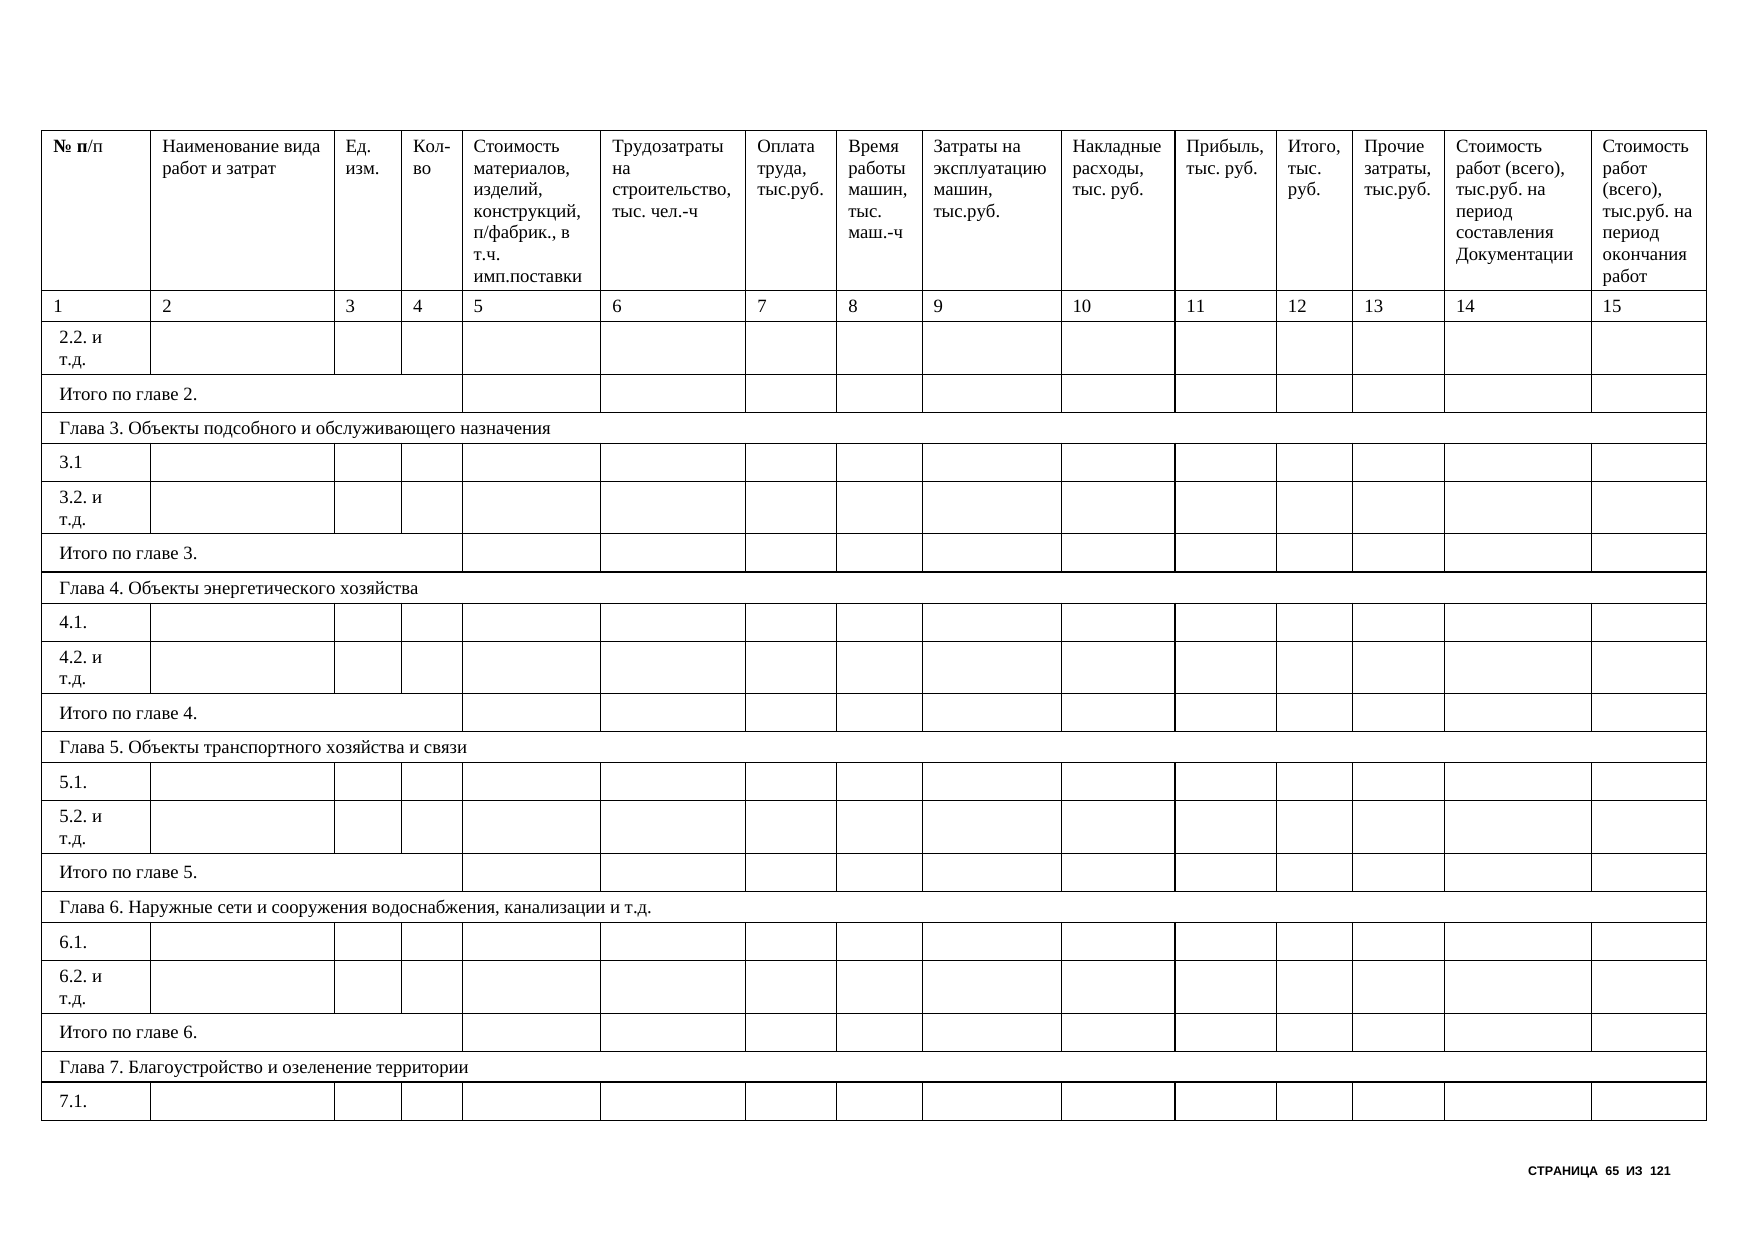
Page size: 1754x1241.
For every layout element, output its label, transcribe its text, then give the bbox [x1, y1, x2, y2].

table_cell [837, 375, 922, 412]
table_cell 7 [746, 291, 836, 321]
table_cell [1592, 375, 1706, 412]
table_header Трудозатраты на строительство, тыс. чел.-ч [601, 131, 745, 290]
table_cell [923, 444, 1061, 481]
table_cell 5.2. и т.д. [42, 801, 150, 853]
table_cell [463, 1014, 600, 1051]
table_cell [402, 482, 462, 533]
table_cell [746, 763, 836, 800]
table_cell 8 [837, 291, 922, 321]
table_cell [1592, 444, 1706, 481]
table_cell [837, 444, 922, 481]
table_cell [923, 1014, 1061, 1051]
table_cell [837, 322, 922, 374]
table_cell [1176, 534, 1276, 571]
table_header Прочие затраты, тыс.руб. [1353, 131, 1444, 290]
table_cell 7.1. [42, 1083, 150, 1119]
table_cell [1445, 1014, 1591, 1051]
table_cell [335, 642, 401, 693]
table_cell Глава 7. Благоустройство и озеленение территории [42, 1052, 1706, 1081]
table_cell [1176, 961, 1276, 1012]
table_cell [1277, 923, 1352, 960]
table_cell [923, 961, 1061, 1012]
table_cell [1176, 642, 1276, 693]
table_cell [335, 923, 401, 960]
table_cell Глава 3. Объекты подсобного и обслуживающего назначения [42, 413, 1706, 443]
table_cell [463, 534, 600, 571]
table_cell [837, 694, 922, 731]
table_cell 3.1 [42, 444, 150, 481]
table_cell [1445, 444, 1591, 481]
table_header Стоимость работ (всего), тыс.руб. на период составления Документации [1445, 131, 1591, 290]
table_cell 13 [1353, 291, 1444, 321]
table_cell [1592, 961, 1706, 1012]
table_cell [1592, 1083, 1706, 1119]
table_cell [1277, 642, 1352, 693]
table_cell [1277, 854, 1352, 891]
table_cell [746, 1083, 836, 1119]
table_cell [1592, 482, 1706, 533]
table_cell [335, 444, 401, 481]
table_header Затраты на эксплуатацию машин, тыс.руб. [923, 131, 1061, 290]
table_cell [1176, 801, 1276, 853]
table_cell [837, 854, 922, 891]
table_cell [1592, 923, 1706, 960]
table_cell [1277, 1014, 1352, 1051]
table_cell [402, 444, 462, 481]
table_cell [837, 1083, 922, 1119]
table_cell [923, 1083, 1061, 1119]
table_cell [1353, 375, 1444, 412]
table_cell [601, 444, 745, 481]
table_cell [1176, 854, 1276, 891]
table_cell [1062, 763, 1174, 800]
table_cell 11 [1176, 291, 1276, 321]
table_cell [923, 763, 1061, 800]
table_cell Итого по главе 3. [42, 534, 462, 571]
table_cell [1277, 482, 1352, 533]
table_cell Итого по главе 4. [42, 694, 462, 731]
table_cell [601, 801, 745, 853]
table_cell [746, 1014, 836, 1051]
table_cell [1062, 604, 1174, 641]
table_cell [601, 923, 745, 960]
table_cell 4.2. и т.д. [42, 642, 150, 693]
table_cell [151, 642, 334, 693]
table_cell [746, 375, 836, 412]
table_cell [1592, 763, 1706, 800]
table_cell [1277, 694, 1352, 731]
table_cell [601, 322, 745, 374]
table_cell [1277, 375, 1352, 412]
table_cell [1176, 1014, 1276, 1051]
table_header Накладные расходы, тыс. руб. [1062, 131, 1174, 290]
table_cell [1592, 1014, 1706, 1051]
table_cell [335, 961, 401, 1012]
table_cell [1445, 854, 1591, 891]
table_cell [463, 694, 600, 731]
table_cell [1062, 801, 1174, 853]
table_cell [463, 763, 600, 800]
table_cell [1592, 694, 1706, 731]
table_cell [463, 801, 600, 853]
table_cell [837, 801, 922, 853]
table_cell [1353, 1083, 1444, 1119]
table_header Ед. изм. [335, 131, 401, 290]
table_cell [463, 375, 600, 412]
table_cell [1353, 322, 1444, 374]
table_header Стоимость работ (всего), тыс.руб. на период окончания работ [1592, 131, 1706, 290]
table_cell [1062, 854, 1174, 891]
table_cell 10 [1062, 291, 1174, 321]
table_cell [1445, 375, 1591, 412]
table_cell 12 [1277, 291, 1352, 321]
table_cell [463, 322, 600, 374]
table_cell [1062, 534, 1174, 571]
table_cell 4.1. [42, 604, 150, 641]
table_cell Итого по главе 2. [42, 375, 462, 412]
table_cell [746, 694, 836, 731]
table_cell [1062, 694, 1174, 731]
table_cell [837, 961, 922, 1012]
table_cell 9 [923, 291, 1061, 321]
table_cell [1277, 444, 1352, 481]
table_cell [1445, 923, 1591, 960]
table_cell [402, 642, 462, 693]
table_cell [151, 482, 334, 533]
table_cell [746, 322, 836, 374]
table_cell [1445, 322, 1591, 374]
table_cell [837, 604, 922, 641]
table_cell [601, 534, 745, 571]
table_cell [1592, 642, 1706, 693]
table_cell [402, 1083, 462, 1119]
table_cell [923, 854, 1061, 891]
table_cell [601, 763, 745, 800]
table_cell [151, 763, 334, 800]
table_cell [1353, 801, 1444, 853]
table_cell 14 [1445, 291, 1591, 321]
table_header Оплата труда, тыс.руб. [746, 131, 836, 290]
table_cell [837, 923, 922, 960]
table_cell [463, 961, 600, 1012]
table_cell [1353, 1014, 1444, 1051]
table_cell [601, 604, 745, 641]
table_cell [151, 961, 334, 1012]
table_cell [1445, 604, 1591, 641]
table_cell [923, 801, 1061, 853]
table_cell [1062, 923, 1174, 960]
table_cell [1176, 694, 1276, 731]
table_cell Глава 5. Объекты транспортного хозяйства и связи [42, 732, 1706, 762]
table_cell [923, 322, 1061, 374]
table_cell [402, 763, 462, 800]
table_cell [1445, 763, 1591, 800]
table_cell [1277, 801, 1352, 853]
table_cell [1445, 694, 1591, 731]
table_cell [1353, 604, 1444, 641]
table_cell [1353, 534, 1444, 571]
table_header Итого, тыс. руб. [1277, 131, 1352, 290]
table_cell [1062, 322, 1174, 374]
table_header № п/п [42, 131, 150, 290]
table_cell [837, 1014, 922, 1051]
table_cell [923, 694, 1061, 731]
table_cell [1592, 322, 1706, 374]
table_cell [746, 482, 836, 533]
table_cell [923, 604, 1061, 641]
table_cell [463, 604, 600, 641]
table_cell [463, 854, 600, 891]
table_cell [746, 642, 836, 693]
table_cell [837, 763, 922, 800]
table_cell 1 [42, 291, 150, 321]
table_cell [463, 923, 600, 960]
table_cell [1062, 961, 1174, 1012]
table_cell [1445, 1083, 1591, 1119]
table_cell [335, 604, 401, 641]
table_cell [1277, 763, 1352, 800]
table_cell [1445, 961, 1591, 1012]
table_cell [1176, 923, 1276, 960]
table_cell 2.2. и т.д. [42, 322, 150, 374]
table_cell [1062, 375, 1174, 412]
table_cell [1277, 322, 1352, 374]
table_cell [402, 604, 462, 641]
table_cell [1062, 1083, 1174, 1119]
table_cell [746, 534, 836, 571]
table_cell [746, 801, 836, 853]
table_cell [923, 642, 1061, 693]
table_cell [1353, 854, 1444, 891]
table_cell [335, 322, 401, 374]
table_cell [151, 444, 334, 481]
table_cell [1445, 534, 1591, 571]
table_cell 5.1. [42, 763, 150, 800]
table_cell [151, 923, 334, 960]
table_cell [1277, 604, 1352, 641]
table_cell 6 [601, 291, 745, 321]
table_cell [601, 642, 745, 693]
table_cell [1353, 694, 1444, 731]
table_cell [1445, 801, 1591, 853]
table_cell [1353, 444, 1444, 481]
table_header Стоимость материалов, изделий, конструкций, п/фабрик., в т.ч. имп.поставки [463, 131, 600, 290]
table_cell [335, 763, 401, 800]
table_cell 15 [1592, 291, 1706, 321]
table_cell [746, 604, 836, 641]
table_cell [1176, 375, 1276, 412]
table_cell [1445, 482, 1591, 533]
table_cell [601, 694, 745, 731]
table_cell [601, 1083, 745, 1119]
table_cell [151, 801, 334, 853]
table_cell [1592, 854, 1706, 891]
table_cell 4 [402, 291, 462, 321]
table_cell [1592, 604, 1706, 641]
table_cell [837, 534, 922, 571]
table_header Наименование вида работ и затрат [151, 131, 334, 290]
table_cell [746, 923, 836, 960]
table_cell [1592, 801, 1706, 853]
table_cell [1176, 1083, 1276, 1119]
table_cell [1176, 604, 1276, 641]
table_cell [402, 801, 462, 853]
table_cell [402, 961, 462, 1012]
table_cell [601, 854, 745, 891]
table_cell 2 [151, 291, 334, 321]
table_cell [923, 923, 1061, 960]
table_cell [1176, 322, 1276, 374]
table_cell [402, 923, 462, 960]
table_cell [837, 482, 922, 533]
table_header Время работы машин, тыс. маш.-ч [837, 131, 922, 290]
table_cell [463, 482, 600, 533]
table_cell Итого по главе 5. [42, 854, 462, 891]
table_cell [402, 322, 462, 374]
table_cell [923, 534, 1061, 571]
table_cell [1277, 961, 1352, 1012]
table_cell [746, 961, 836, 1012]
table_cell [1176, 763, 1276, 800]
table_cell [151, 322, 334, 374]
table_cell [1277, 1083, 1352, 1119]
table_cell [1277, 534, 1352, 571]
table_cell 6.1. [42, 923, 150, 960]
table_cell [746, 444, 836, 481]
table_cell [463, 444, 600, 481]
table_header Прибыль, тыс. руб. [1176, 131, 1276, 290]
table_cell [463, 642, 600, 693]
table_cell [923, 482, 1061, 533]
table_cell [463, 1083, 600, 1119]
table_cell [746, 854, 836, 891]
table_cell 3.2. и т.д. [42, 482, 150, 533]
table_cell [1445, 642, 1591, 693]
table_cell 6.2. и т.д. [42, 961, 150, 1012]
table_cell [1062, 482, 1174, 533]
table_cell [1176, 444, 1276, 481]
table_cell [601, 482, 745, 533]
table_cell Итого по главе 6. [42, 1014, 462, 1051]
table_cell [1353, 482, 1444, 533]
table_cell [335, 482, 401, 533]
table_cell Глава 4. Объекты энергетического хозяйства [42, 573, 1706, 602]
table_cell 3 [335, 291, 401, 321]
table_cell [1353, 642, 1444, 693]
table_cell Глава 6. Наружные сети и сооружения водоснабжения, канализации и т.д. [42, 892, 1706, 922]
table_cell [151, 1083, 334, 1119]
table_cell 5 [463, 291, 600, 321]
table_cell [1353, 961, 1444, 1012]
table_cell [1062, 642, 1174, 693]
table_cell [601, 1014, 745, 1051]
table_cell [1062, 1014, 1174, 1051]
table_cell [335, 1083, 401, 1119]
table_cell [1353, 763, 1444, 800]
table_cell [923, 375, 1061, 412]
table_cell [1176, 482, 1276, 533]
table_cell [601, 375, 745, 412]
table_header Кол-во [402, 131, 462, 290]
table_cell [151, 604, 334, 641]
table_cell [837, 642, 922, 693]
table_cell [1353, 923, 1444, 960]
table_cell [335, 801, 401, 853]
table_cell [601, 961, 745, 1012]
table_cell [1062, 444, 1174, 481]
table_cell [1592, 534, 1706, 571]
